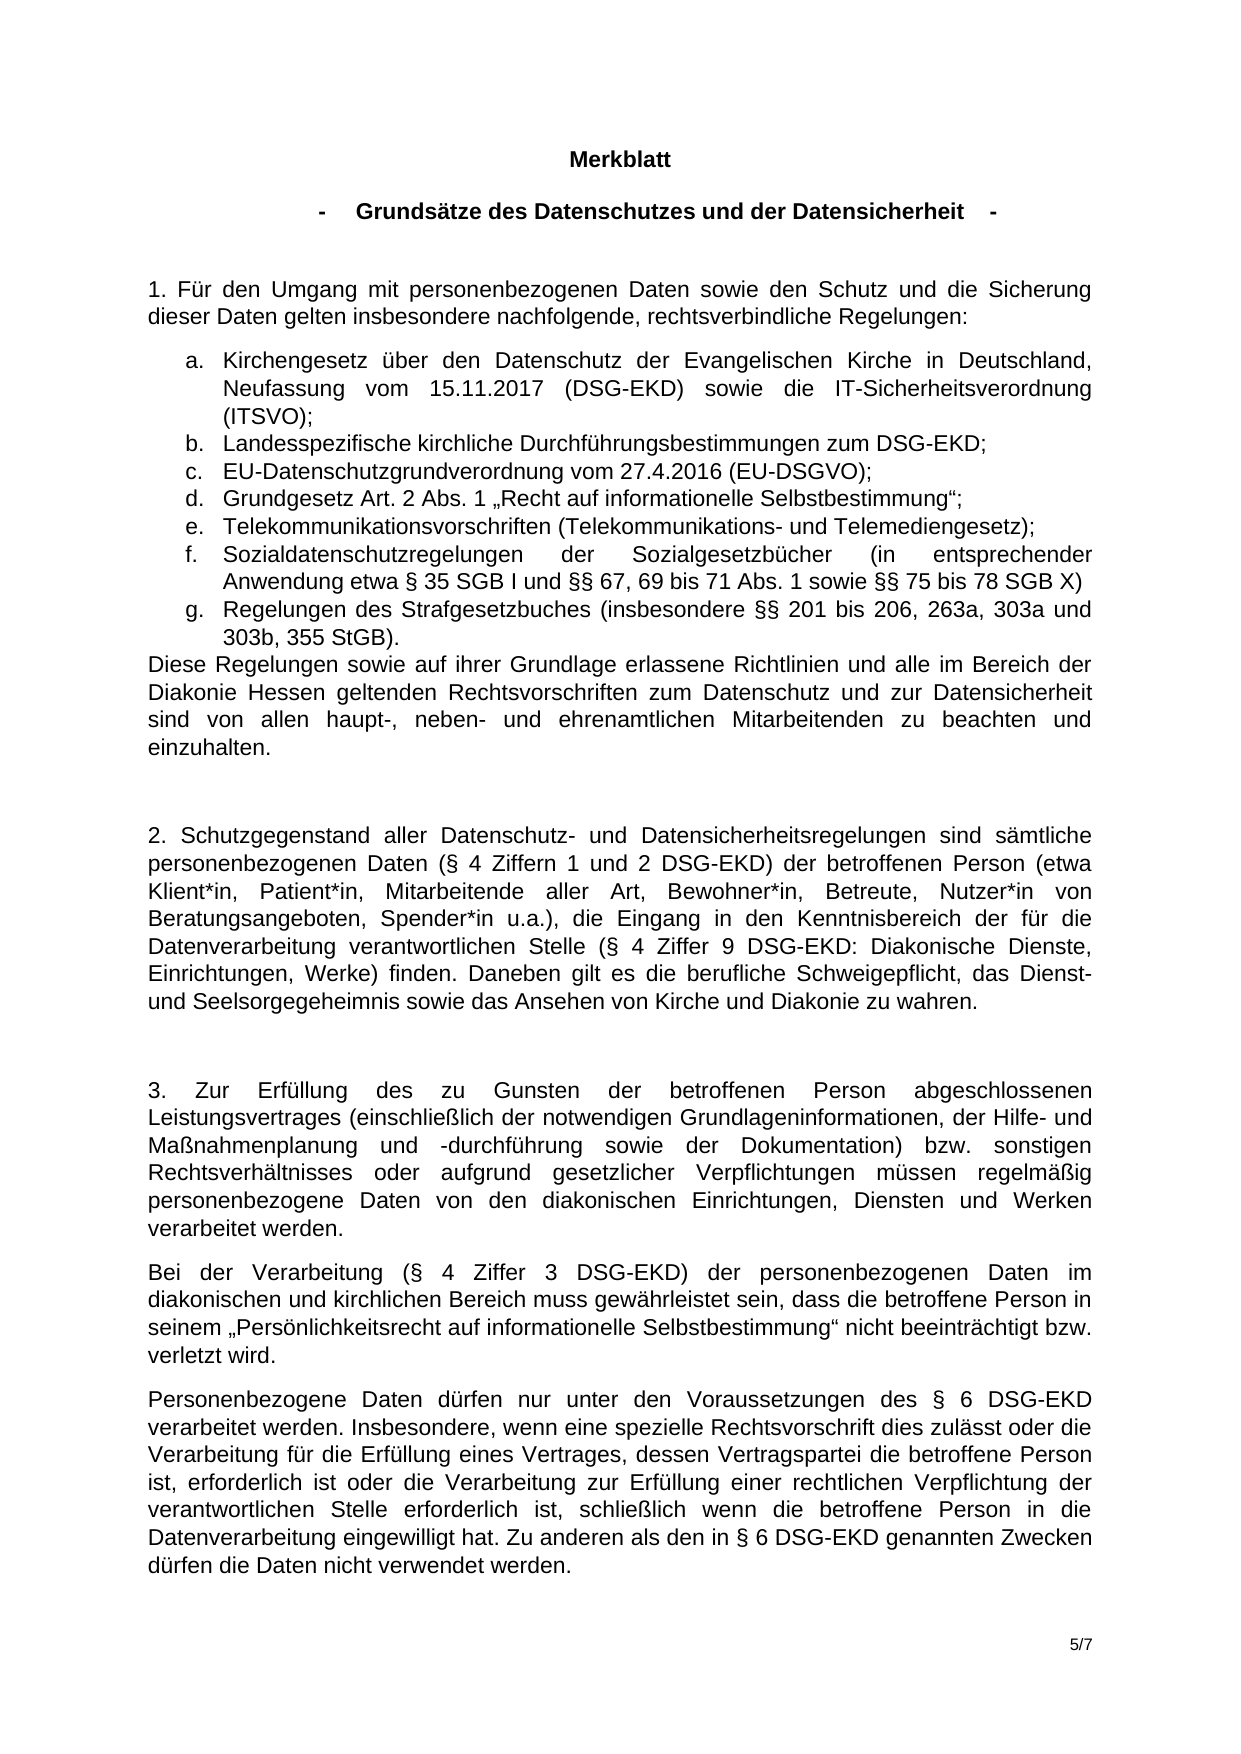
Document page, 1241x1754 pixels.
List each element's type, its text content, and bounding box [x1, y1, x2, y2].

list Grundsätze des Datenschutzes und der Datensicherheit - [223, 198, 1093, 224]
list Kirchengesetz über den Datenschutz der Evangelischen Kirche in Deutschland, Neufassung vom 15.11.2017 (DSG-EKD) sowie die IT-Sicherheitsverordnung (ITSVO); [185, 347, 1093, 429]
text Personenbezogene Daten dürfen nur unter den Voraussetzungen des § 6 DSG-EKD verarbeitet werden. Insbesondere, wenn eine spezielle Rechtsvorschrift dies zulässt oder die Verarbeitung für die Erfüllung eines Vertrages, dessen Vertragspartei die betroffene Person ist, erforderlich ist oder die Verarbeitung zur Erfüllung einer rechtlichen Verpflichtung der verantwortlichen Stelle erforderlich ist, schließlich wenn die betroffene Person in die Datenverarbeitung eingewilligt hat. Zu anderen als den in § 6 DSG-EKD genannten Zwecken dürfen die Daten nicht verwendet werden. [148, 1386, 1093, 1578]
text 3. Zur Erfüllung des zu Gunsten der betroffenen Person abgeschlossenen Leistungsvertrages (einschließlich der notwendigen Grundlageninformationen, der Hilfe- und Maßnahmenplanung und -durchführung sowie der Dokumentation) bzw. sonstigen Rechtsverhältnisses oder aufgrund gesetzlicher Verpflichtungen müssen regelmäßig personenbezogene Daten von den diakonischen Einrichtungen, Diensten und Werken verarbeitet werden. [148, 1077, 1093, 1241]
list EU-Datenschutzgrundverordnung vom 27.4.2016 (EU-DSGVO); [185, 458, 1093, 484]
text 2. Schutzgegenstand aller Datenschutz- und Datensicherheitsregelungen sind sämtliche personenbezogenen Daten (§ 4 Ziffern 1 und 2 DSG-EKD) der betroffenen Person (etwa Klient*in, Patient*in, Mitarbeitende aller Art, Bewohner*in, Betreute, Nutzer*in von Beratungsangeboten, Spender*in u.a.), die Eingang in den Kenntnisbereich der für die Datenverarbeitung verantwortlichen Stelle (§ 4 Ziffer 9 DSG-EKD: Diakonische Dienste, Einrichtungen, Werke) finden. Daneben gilt es die berufliche Schweigepflicht, das Dienst- und Seelsorgegeheimnis sowie das Ansehen von Kirche und Diakonie zu wahren. [148, 822, 1093, 1014]
text Merkblatt [148, 148, 1093, 173]
text Bei der Verarbeitung (§ 4 Ziffer 3 DSG-EKD) der personenbezogenen Daten im diakonischen und kirchlichen Bereich muss gewährleistet sein, dass die betroffene Person in seinem „Persönlichkeitsrecht auf informationelle Selbstbestimmung“ nicht beeinträchtigt bzw. verletzt wird. [148, 1259, 1093, 1368]
list Landesspezifische kirchliche Durchführungsbestimmungen zum DSG-EKD; [185, 430, 1093, 457]
list Telekommunikationsvorschriften (Telekommunikations- und Telemediengesetz); [185, 513, 1093, 539]
list Grundgesetz Art. 2 Abs. 1 „Recht auf informationelle Selbstbestimmung“; [185, 485, 1093, 512]
text 1. Für den Umgang mit personenbezogenen Daten sowie den Schutz und die Sicherung dieser Daten gelten insbesondere nachfolgende, rechtsverbindliche Regelungen: [148, 276, 1093, 329]
list Sozialdatenschutzregelungen der Sozialgesetzbücher (in entsprechender Anwendung etwa § 35 SGB I und §§ 67, 69 bis 71 Abs. 1 sowie §§ 75 bis 78 SGB X) [185, 541, 1093, 594]
list Regelungen des Strafgesetzbuches (insbesondere §§ 201 bis 206, 263a, 303a und 303b, 355 StGB). [185, 596, 1093, 650]
text Diese Regelungen sowie auf ihrer Grundlage erlassene Richtlinien und alle im Bereich der Diakonie Hessen geltenden Rechtsvorschriften zum Datenschutz und zur Datensicherheit sind von allen haupt-, neben- und ehrenamtlichen Mitarbeitenden zu beachten und einzuhalten. [148, 651, 1093, 760]
